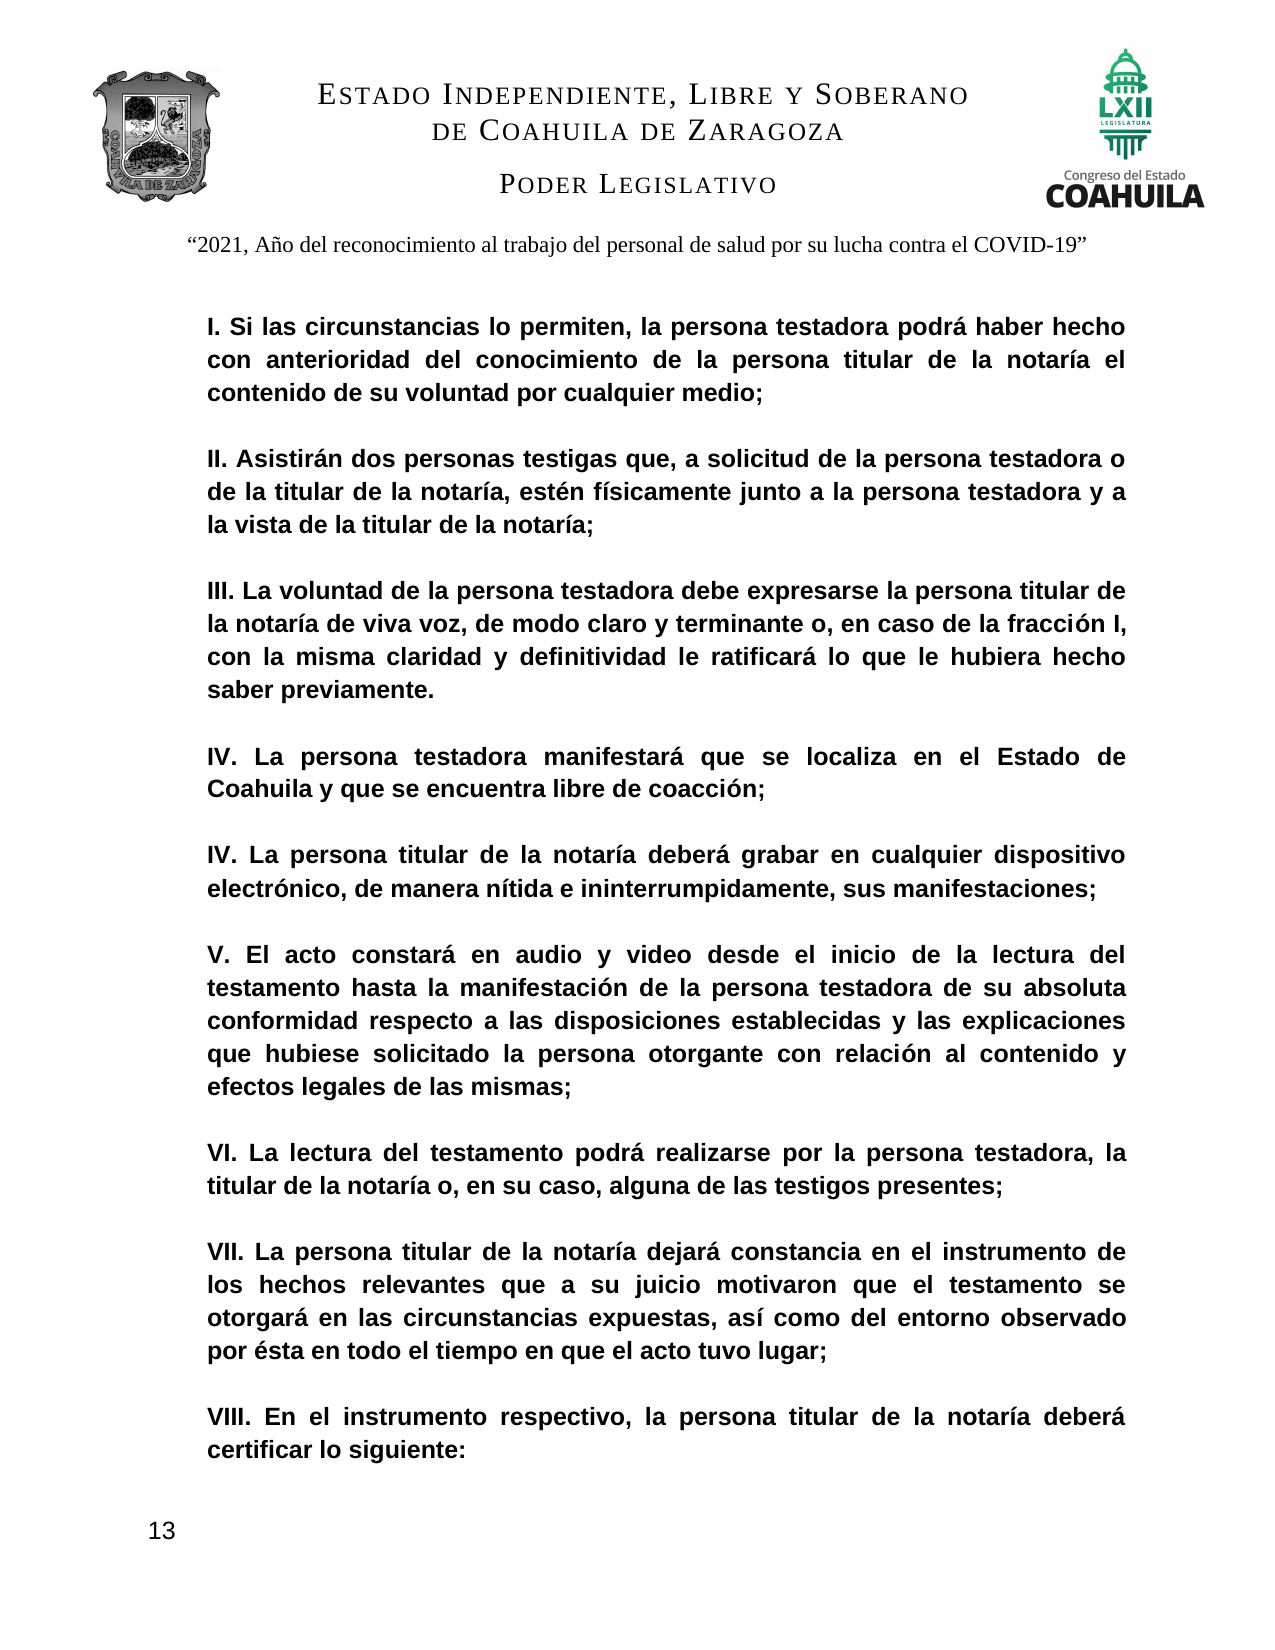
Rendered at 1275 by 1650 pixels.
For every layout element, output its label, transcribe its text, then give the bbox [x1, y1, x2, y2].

text IV. La persona testadora manifestará que se localiza en el Estado de Coahuila y que se encuentra libre de coacción; [207, 741, 1127, 803]
text V. El acto constará en audio y video desde el inicio de la lectura del testamento hasta la manifestación de la persona testadora de su absoluta conformidad respecto a las disposiciones establecidas y las explicaciones que hubiese solicitado la persona otorgante con relación al contenido y efectos legales de las mismas; [207, 939, 1127, 1100]
text I. Si las circunstancias lo permiten, la persona testadora podrá haber hecho con anterioridad del conocimiento de la persona titular de la notaría el contenido de su voluntad por cualquier medio; [207, 312, 1127, 407]
text VIII. En el instrumento respectivo, la persona titular de la notaría deberá certificar lo siguiente: [207, 1402, 1127, 1464]
picture [1036, 41, 1223, 223]
text VII. La persona titular de la notaría dejará constancia en el instrumento de los hechos relevantes que a su juicio motivaron que el testamento se otorgará en las circunstancias expuestas, así como del entorno observado por ésta en todo el tiempo en que el acto tuvo lugar; [207, 1237, 1127, 1364]
text IV. La persona titular de la notaría deberá grabar en cualquier dispositivo electrónico, de manera nítida e ininterrumpidamente, sus manifestaciones; [207, 841, 1127, 902]
text VI. La lectura del testamento podrá realizarse por la persona testadora, la titular de la notaría o, en su caso, alguna de las testigos presentes; [207, 1138, 1127, 1199]
text II. Asistirán dos personas testigas que, a solicitud de la persona testadora o de la titular de la notaría, estén físicamente junto a la persona testadora y a la vista de la titular de la notaría; [207, 444, 1127, 539]
text III. La voluntad de la persona testadora debe expresarse la persona titular de la notaría de viva voz, de modo claro y terminante o, en caso de la fracción I, con la misma claridad y definitividad le ratificará lo que le hubiera hecho saber previamente. [207, 576, 1127, 704]
picture [91, 68, 222, 205]
